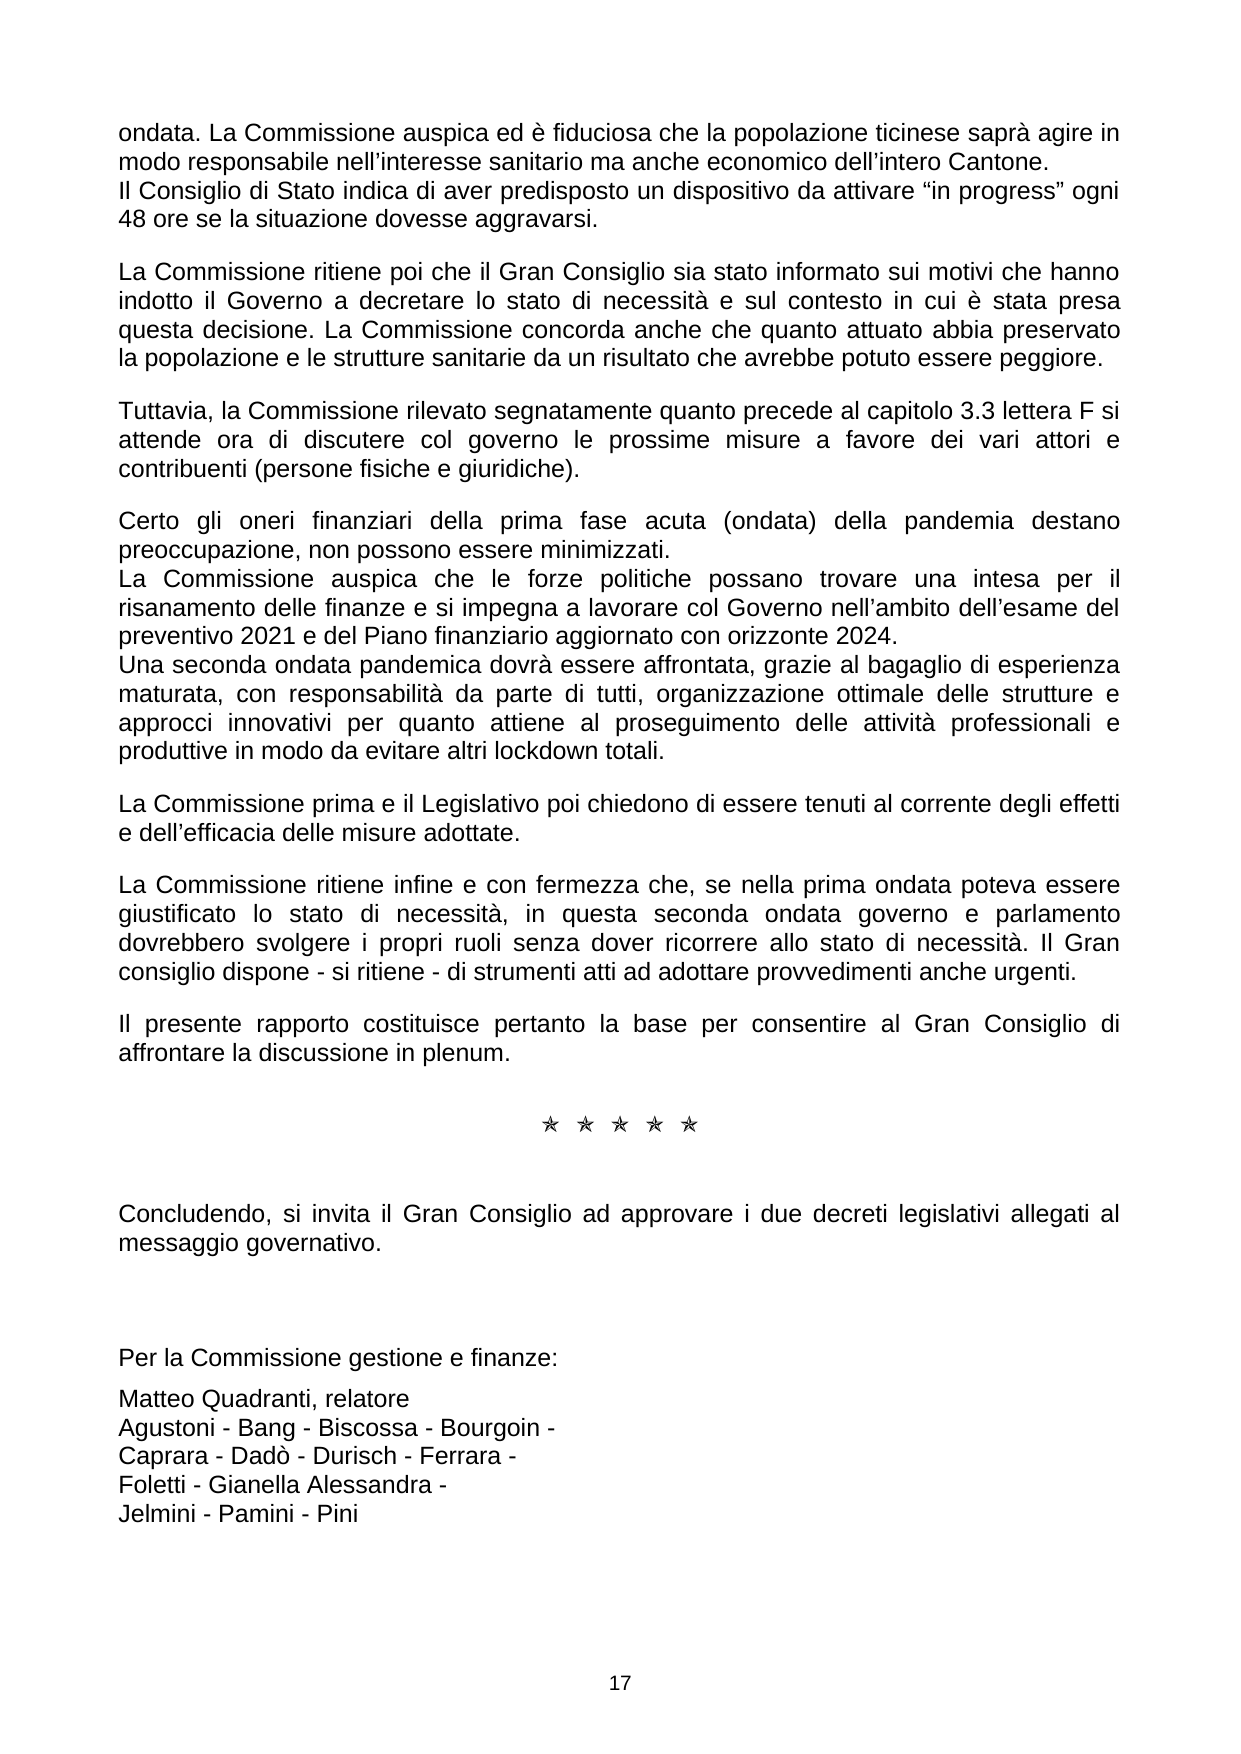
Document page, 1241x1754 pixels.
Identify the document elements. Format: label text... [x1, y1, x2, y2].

text La Commissione ritiene poi che il Gran Consiglio sia stato informato sui motivi che hanno indotto il Governo a decretare lo stato di necessità e sul contesto in cui è stata presa questa decisione. La Commissione concorda anche che quanto attuato abbia preservato la popolazione e le strutture sanitarie da un risultato che avrebbe potuto essere peggiore. [118, 257, 1122, 372]
text Il presente rapporto costituisce pertanto la base per consentire al Gran Consiglio di affrontare la discussione in plenum. [118, 1009, 1122, 1067]
text Caprara - Dadò - Durisch - Ferrara - [118, 1441, 1122, 1470]
text La Commissione prima e il Legislativo poi chiedono di essere tenuti al corrente degli effetti e dell’efficacia delle misure adottate. [118, 789, 1122, 846]
text Concludendo, si invita il Gran Consiglio ad approvare i due decreti legislativi allegati al messaggio governativo. [118, 1199, 1122, 1256]
text Per gestione e finanze: [118, 1343, 1122, 1371]
text Matteo Quadranti, relatore [118, 1384, 1122, 1413]
text Agustoni - Bang - Biscossa - Bourgoin - [118, 1413, 1122, 1441]
text La Commissione ritiene infine e con fermezza che, se nella prima ondata poteva essere giustificato lo stato di necessità, in questa seconda ondata governo e parlamento dovrebbero svolgere i propri ruoli senza dover ricorrere allo stato di necessità. Il Gran consiglio dispone - si ritiene - di strumenti atti ad adottare provvedimenti anche urgenti. [118, 870, 1122, 985]
text Certo gli oneri finanziari della prima fase acuta (ondata) della pandemia destano preoccupazione, non possono essere minimizzati. [118, 506, 1122, 564]
text Foletti - Gianella Alessandra - [118, 1470, 1122, 1499]
text La Commissione auspica che le forze politiche possano trovare una intesa per il risanamento delle finanze e si impegna a lavorare col Governo nell’ambito dell’esame del preventivo 2021 e del Piano finanziario aggiornato con orizzonte 2024. [118, 564, 1122, 650]
text Tuttavia, la Commissione rilevato segnatamente quanto precede al capitolo 3.3 lettera F si attende ora di discutere col governo le prossime misure a favore dei vari attori e contribuenti (persone fisiche e giuridiche). [118, 396, 1122, 482]
text Una seconda ondata pandemica dovrà essere affrontata, grazie al bagaglio di esperienza maturata, con responsabilità da parte di tutti, organizzazione ottimale delle strutture e approcci innovativi per quanto attiene al proseguimento delle attività professionali e produttive in modo da evitare altri lockdown totali. [118, 650, 1122, 765]
text Jelmini - Pamini - Pini [118, 1499, 1122, 1528]
text Il Consiglio di Stato indica di aver predisposto un dispositivo da attivare “in progress” ogni 48 ore se la situazione dovesse aggravarsi. [118, 176, 1122, 233]
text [118, 118, 1122, 176]
